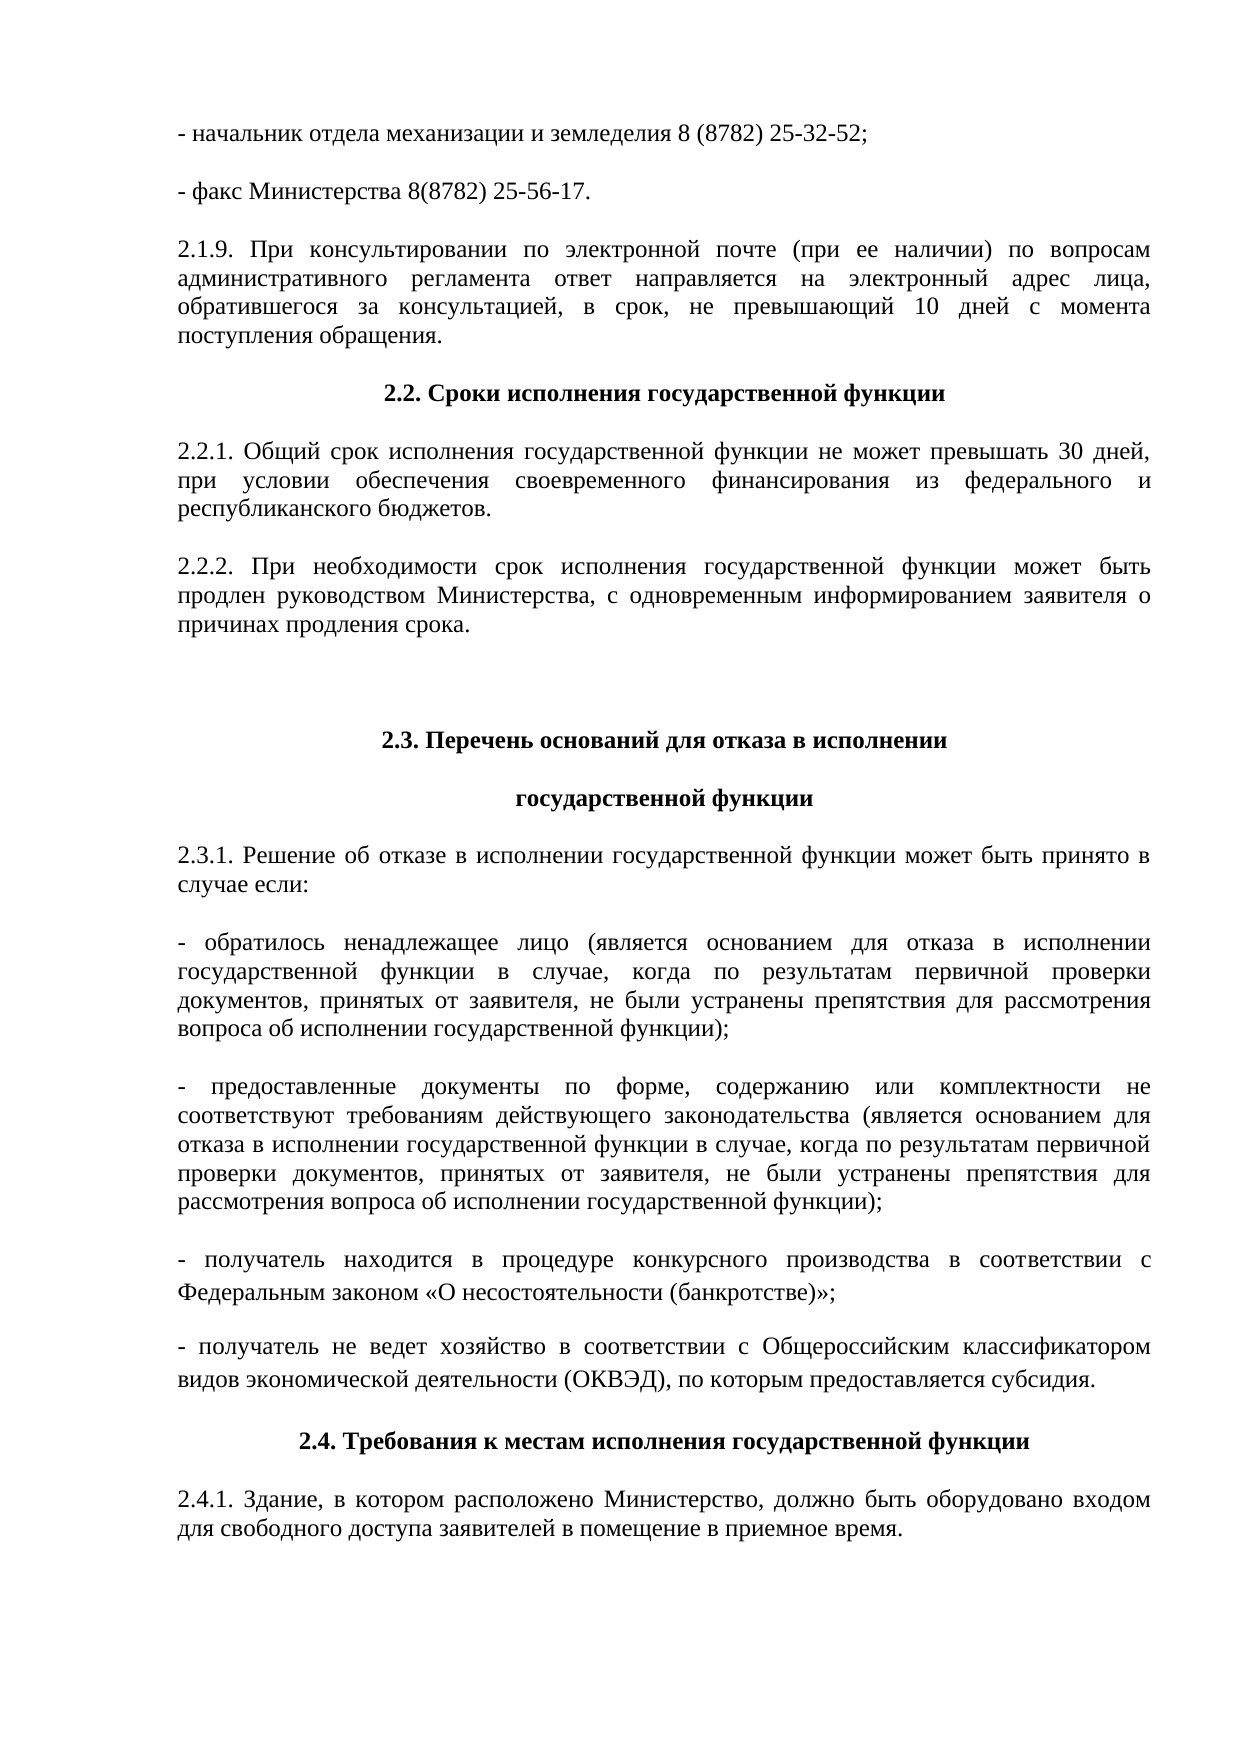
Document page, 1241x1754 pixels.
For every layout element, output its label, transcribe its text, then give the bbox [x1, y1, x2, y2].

text 2.2.2. При необходимости срок исполнения государственной функции может быть продлен руководством Министерства, с одновременным информированием заявителя о причинах продления срока. [177, 551, 1152, 638]
text - начальник отдела механизации и земледелия 8 (8782) 25-32-52; [177, 118, 1152, 147]
text 2.2. Сроки исполнения государственной функции [177, 378, 1152, 407]
text - обратилось ненадлежащее лицо (является основанием для отказа в исполнении государственной функции в случае, когда по результатам первичной проверки документов, принятых от заявителя, не были устранены препятствия для рассмотрения вопроса об исполнении государственной функции); [177, 927, 1152, 1042]
text 2.4. Требования к местам исполнения государственной функции [177, 1426, 1152, 1455]
text 2.1.9. При консультировании по электронной почте (при ее наличии) по вопросам административного регламента ответ направляется на электронный адрес лица, обратившегося за консультацией, в срок, не превышающий 10 дней с момента поступления обращения. [177, 234, 1152, 349]
text - предоставленные документы по форме, содержанию или комплектности не соответствуют требованиям действующего законодательства (является основанием для отказа в исполнении государственной функции в случае, когда по результатам первичной проверки документов, принятых от заявителя, не были устранены препятствия для рассмотрения вопроса об исполнении государственной функции); [177, 1071, 1152, 1215]
text 2.2.1. Общий срок исполнения государственной функции не может превышать 30 дней, при условии обеспечения своевременного финансирования из федерального и республиканского бюджетов. [177, 436, 1152, 522]
text - факс Министерства 8(8782) 25-56-17. [177, 176, 1152, 205]
text 2.3.1. Решение об отказе в исполнении государственной функции может быть принято в случае если: [177, 841, 1152, 898]
text государственной функции [177, 783, 1152, 811]
text 2.4.1. Здание, в котором расположено Министерство, должно быть оборудовано входом для свободного доступа заявителей в помещение в приемное время. [177, 1484, 1152, 1542]
text - получатель не ведет хозяйство в соответствии с Общероссийским классификатором видов экономической деятельности (ОКВЭД), по которым предоставляется субсидия. [177, 1331, 1152, 1393]
text - получатель находится в процедуре конкурсного производства в соответствии с Федеральным законом «О несостоятельности (банкротстве)»; [177, 1244, 1152, 1306]
text 2.3. Перечень оснований для отказа в исполнении [177, 725, 1152, 753]
